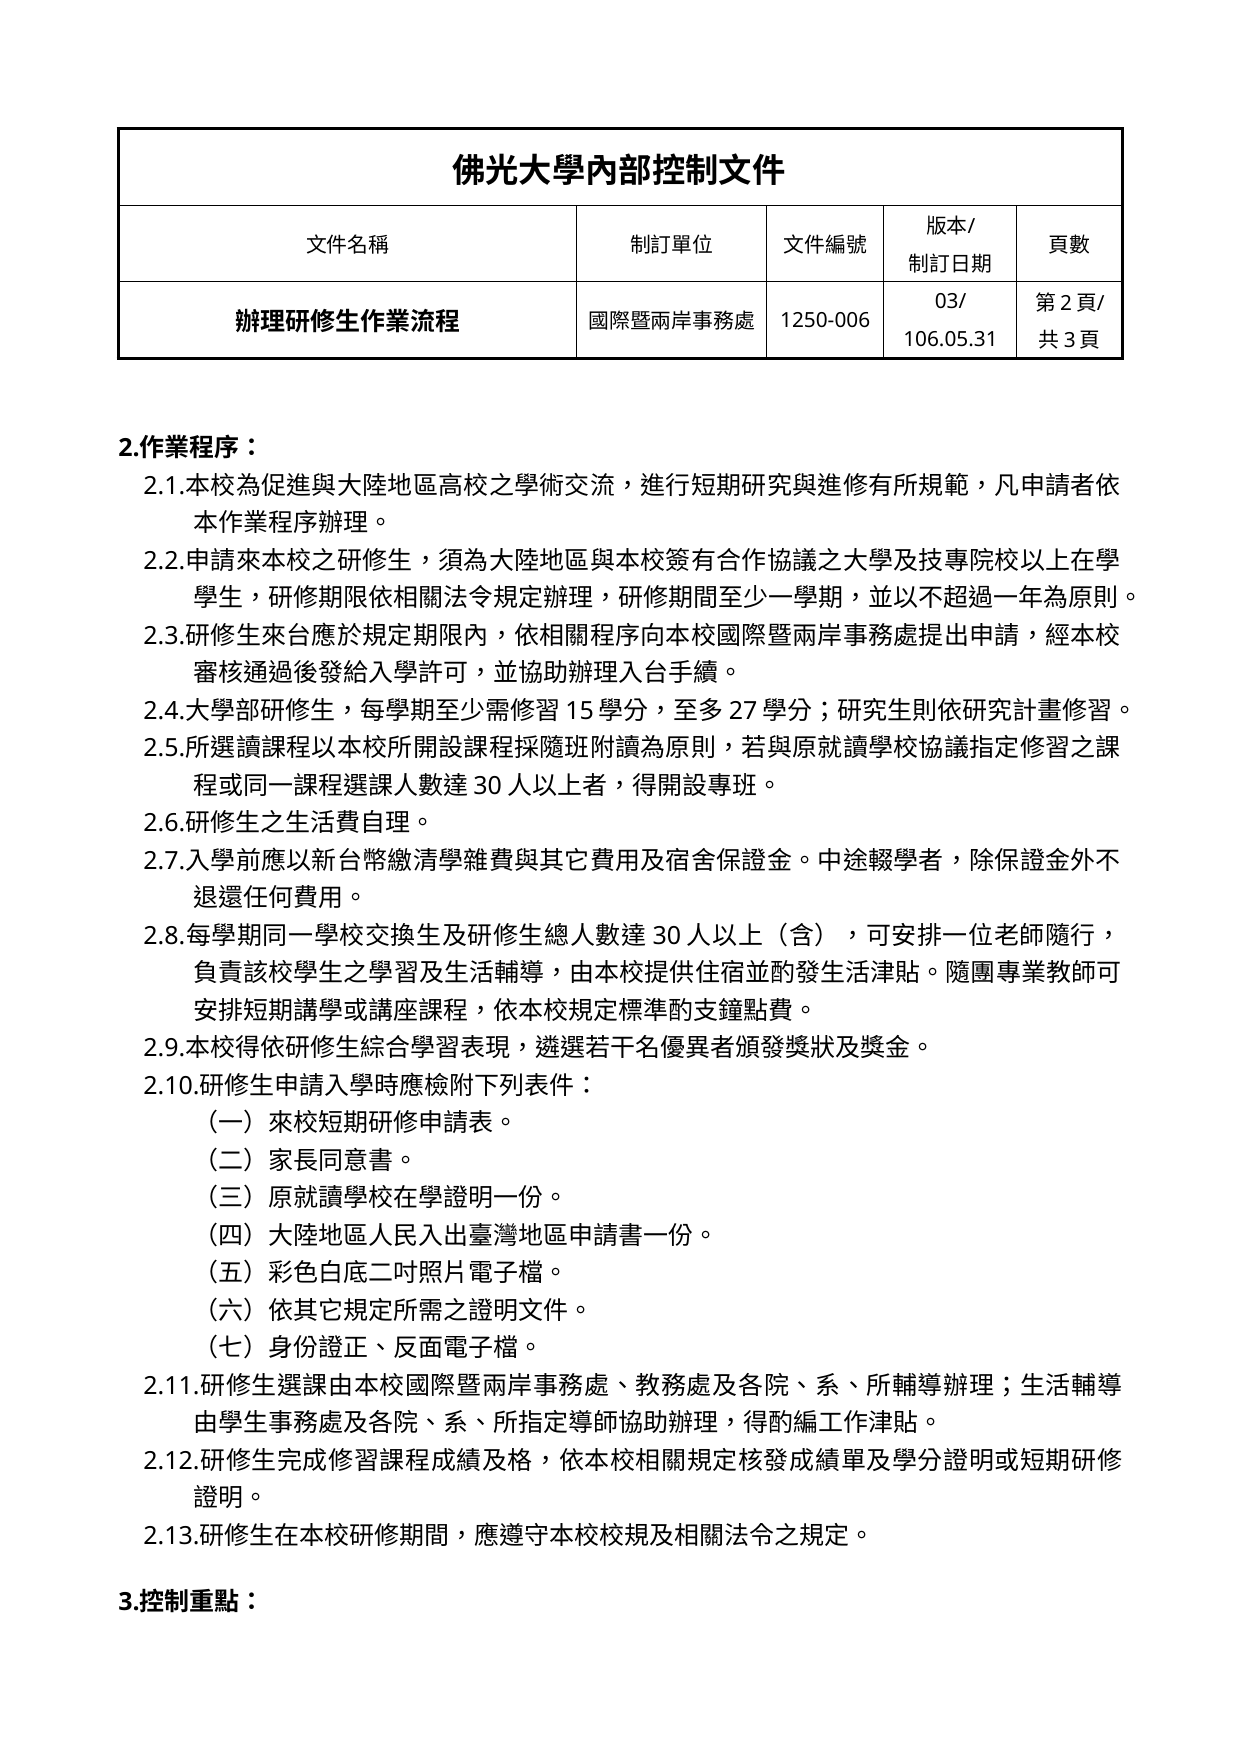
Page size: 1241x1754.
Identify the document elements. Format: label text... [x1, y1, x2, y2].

table_cell 03/ 106.05.31 [884, 282, 1016, 357]
text 2.作業程序： [118, 427, 1122, 464]
text （三）原就讀學校在學證明一份。 [193, 1177, 1122, 1214]
table_header 佛光大學內部控制文件 [120, 130, 1121, 205]
text 2.8.每學期同一學校交換生及研修生總人數達30人以上（含），可安排一位老師隨行，負責該校學生之學習及生活輔導，由本校提供住宿並酌發生活津貼。隨團專業教師可安排短期講學或講座課程，依本校規定標準酌支鐘點費。 [143, 914, 1122, 1027]
text 2.6.研修生之生活費自理。 [143, 802, 1122, 839]
text 2.7.入學前應以新台幣繳清學雜費與其它費用及宿舍保證金。中途輟學者，除保證金外不退還任何費用。 [143, 839, 1122, 914]
text 2.2.申請來本校之研修生，須為大陸地區與本校簽有合作協議之大學及技專院校以上在學學生，研修期限依相關法令規定辦理，研修期間至少一學期，並以不超過一年為原則。 [143, 539, 1122, 614]
text 2.10.研修生申請入學時應檢附下列表件： [143, 1064, 1122, 1102]
text 2.9.本校得依研修生綜合學習表現，遴選若干名優異者頒發獎狀及獎金。 [143, 1027, 1122, 1064]
text （五）彩色白底二吋照片電子檔。 [193, 1252, 1122, 1289]
text 2.3.研修生來台應於規定期限內，依相關程序向本校國際暨兩岸事務處提出申請，經本校審核通過後發給入學許可，並協助辦理入台手續。 [143, 614, 1122, 689]
text 2.13.研修生在本校研修期間，應遵守本校校規及相關法令之規定。 [143, 1514, 1122, 1552]
table_cell 版本/ 制訂日期 [884, 206, 1016, 281]
text （二）家長同意書。 [193, 1139, 1122, 1177]
text （一）來校短期研修申請表。 [193, 1102, 1122, 1139]
table_cell 國際暨兩岸事務處 [577, 282, 766, 357]
table_cell 頁數 [1017, 206, 1121, 281]
table_cell 辦理研修生作業流程 [120, 282, 576, 357]
table_cell 制訂單位 [577, 206, 766, 281]
table_cell 文件編號 [767, 206, 883, 281]
text （四）大陸地區人民入出臺灣地區申請書一份。 [193, 1214, 1122, 1252]
text 2.5.所選讀課程以本校所開設課程採隨班附讀為原則，若與原就讀學校協議指定修習之課程或同一課程選課人數達30人以上者，得開設專班。 [143, 727, 1122, 802]
text 2.11.研修生選課由本校國際暨兩岸事務處、教務處及各院、系、所輔導辦理；生活輔導由學生事務處及各院、系、所指定導師協助辦理，得酌編工作津貼。 [143, 1364, 1122, 1439]
table_cell 文件名稱 [120, 206, 576, 281]
text 3.控制重點： [118, 1581, 1122, 1619]
table_cell 1250-006 [767, 282, 883, 357]
table_cell 第2頁/ 共3頁 [1017, 282, 1121, 357]
text 2.4.大學部研修生，每學期至少需修習15學分，至多27學分；研究生則依研究計畫修習。 [143, 689, 1122, 727]
text 2.1.本校為促進與大陸地區高校之學術交流，進行短期研究與進修有所規範，凡申請者依本作業程序辦理。 [143, 464, 1122, 539]
text （七）身份證正、反面電子檔。 [193, 1327, 1122, 1364]
text （六）依其它規定所需之證明文件。 [193, 1289, 1122, 1327]
text 2.12.研修生完成修習課程成績及格，依本校相關規定核發成績單及學分證明或短期研修證明。 [143, 1439, 1122, 1514]
